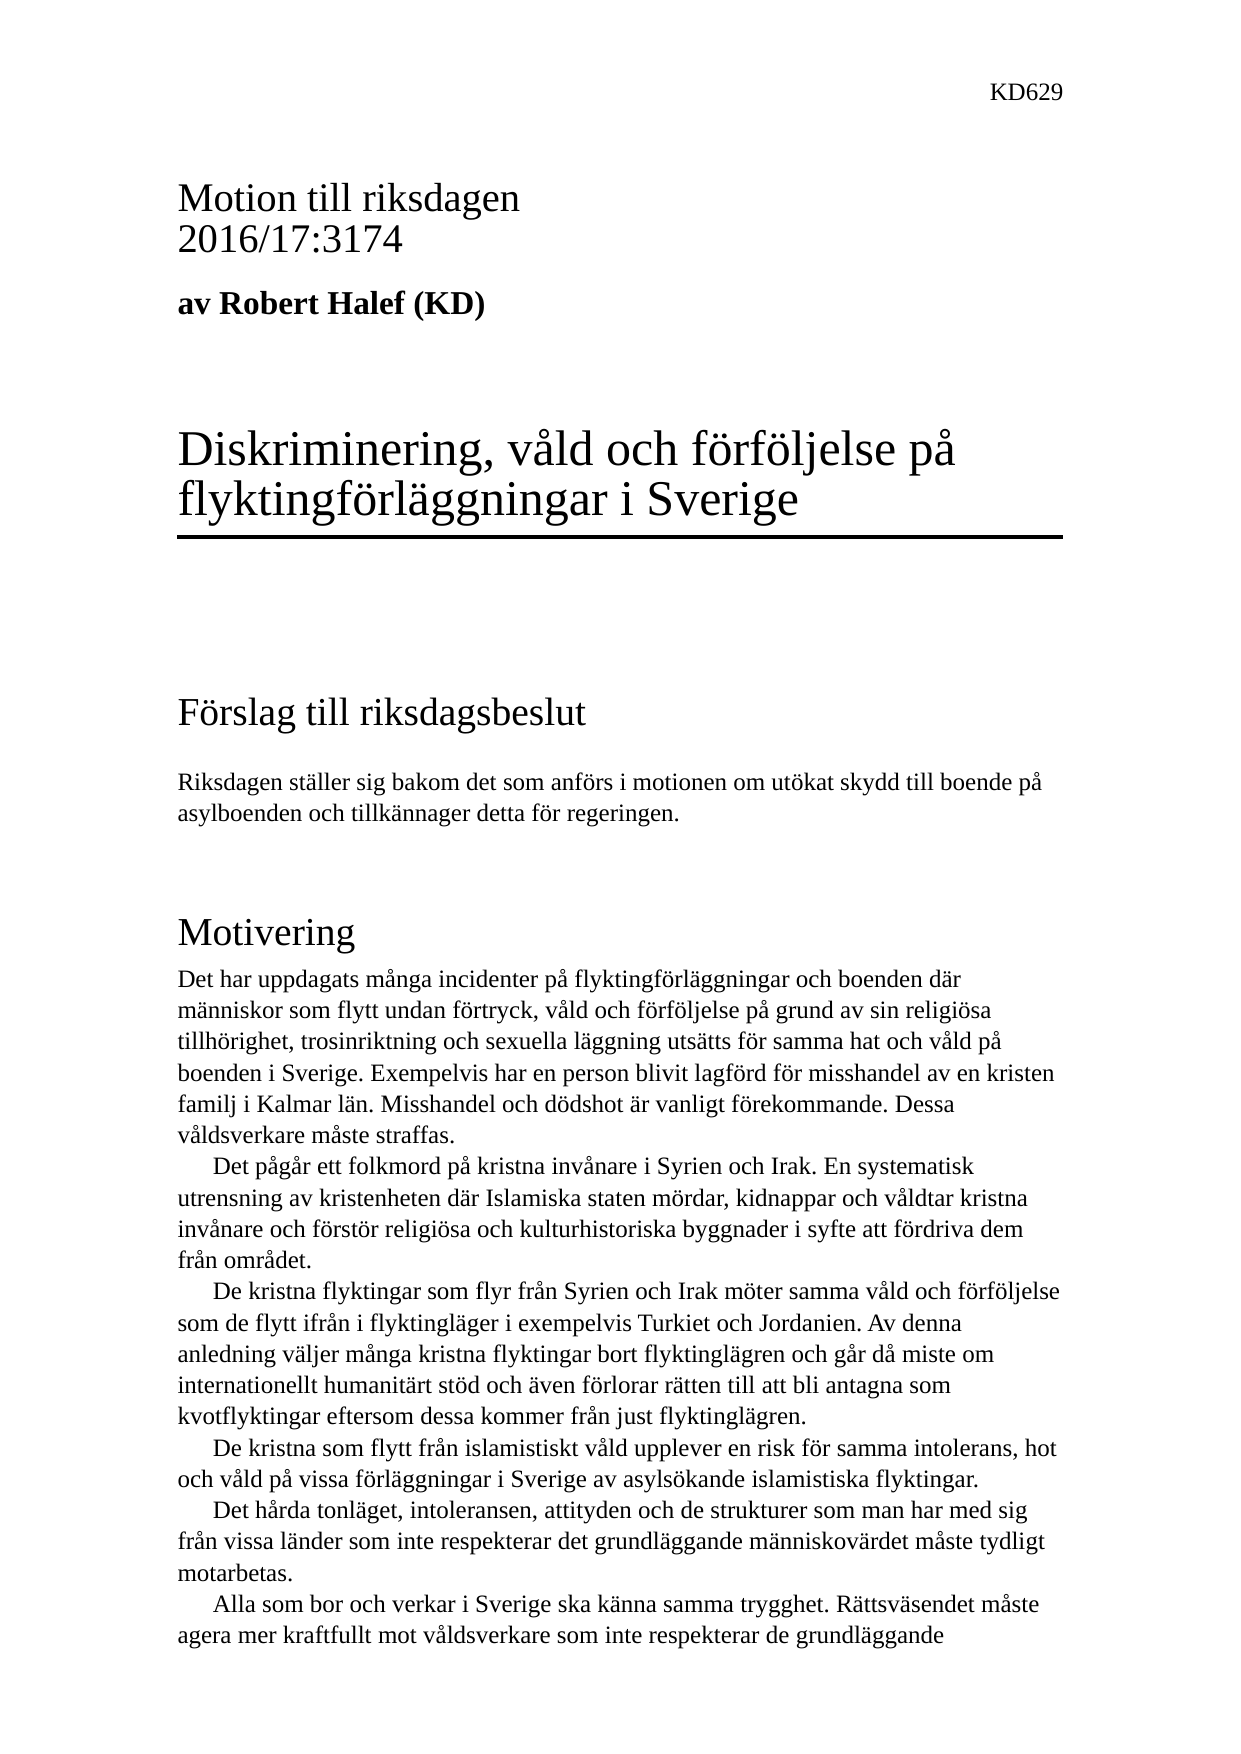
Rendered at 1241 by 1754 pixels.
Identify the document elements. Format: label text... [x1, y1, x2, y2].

text De kristna flyktingar som flyr från Syrien och Irak möter samma våld och förföljelse som de flytt ifrån i flyktingläger i exempelvis Turkiet och Jordanien. Av denna anledning väljer många kristna flyktingar bort flyktinglägren och går då miste om internationellt humanitärt stöd och även förlorar rätten till att bli antagna som kvotflyktingar eftersom dessa kommer från just flyktinglägren. [177, 1274, 1063, 1430]
text Det pågår ett folkmord på kristna invånare i Syrien och Irak. En systematisk utrensning av kristenheten där Islamiska staten mördar, kidnappar och våldtar kristna invånare och förstör religiösa och kulturhistoriska byggnader i syfte att fördriva dem från området. [177, 1149, 1063, 1274]
text Det hårda tonläget, intoleransen, attityden och de strukturer som man har med sig från vissa länder som inte respekterar det grundläggande människovärdet måste tydligt motarbetas. [177, 1493, 1063, 1586]
subtitle Motivering [177, 912, 1063, 953]
text Det har uppdagats många incidenter på flyktingförläggningar och boenden där människor som flytt undan förtryck, våld och förföljelse på grund av sin religiösa tillhörighet, trosinriktning och sexuella läggning utsätts för samma hat och våld på boenden i Sverige. Exempelvis har en person blivit lagförd för misshandel av en kristen familj i Kalmar län. Misshandel och dödshot är vanligt förekommande. Dessa våldsverkare måste straffas. [177, 961, 1063, 1149]
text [177, 1586, 1063, 1649]
text De kristna som flytt från islamistiskt våld upplever en risk för samma intolerans, hot och våld på vissa förläggningar i Sverige av asylsökande islamistiska flyktingar. [177, 1430, 1063, 1493]
